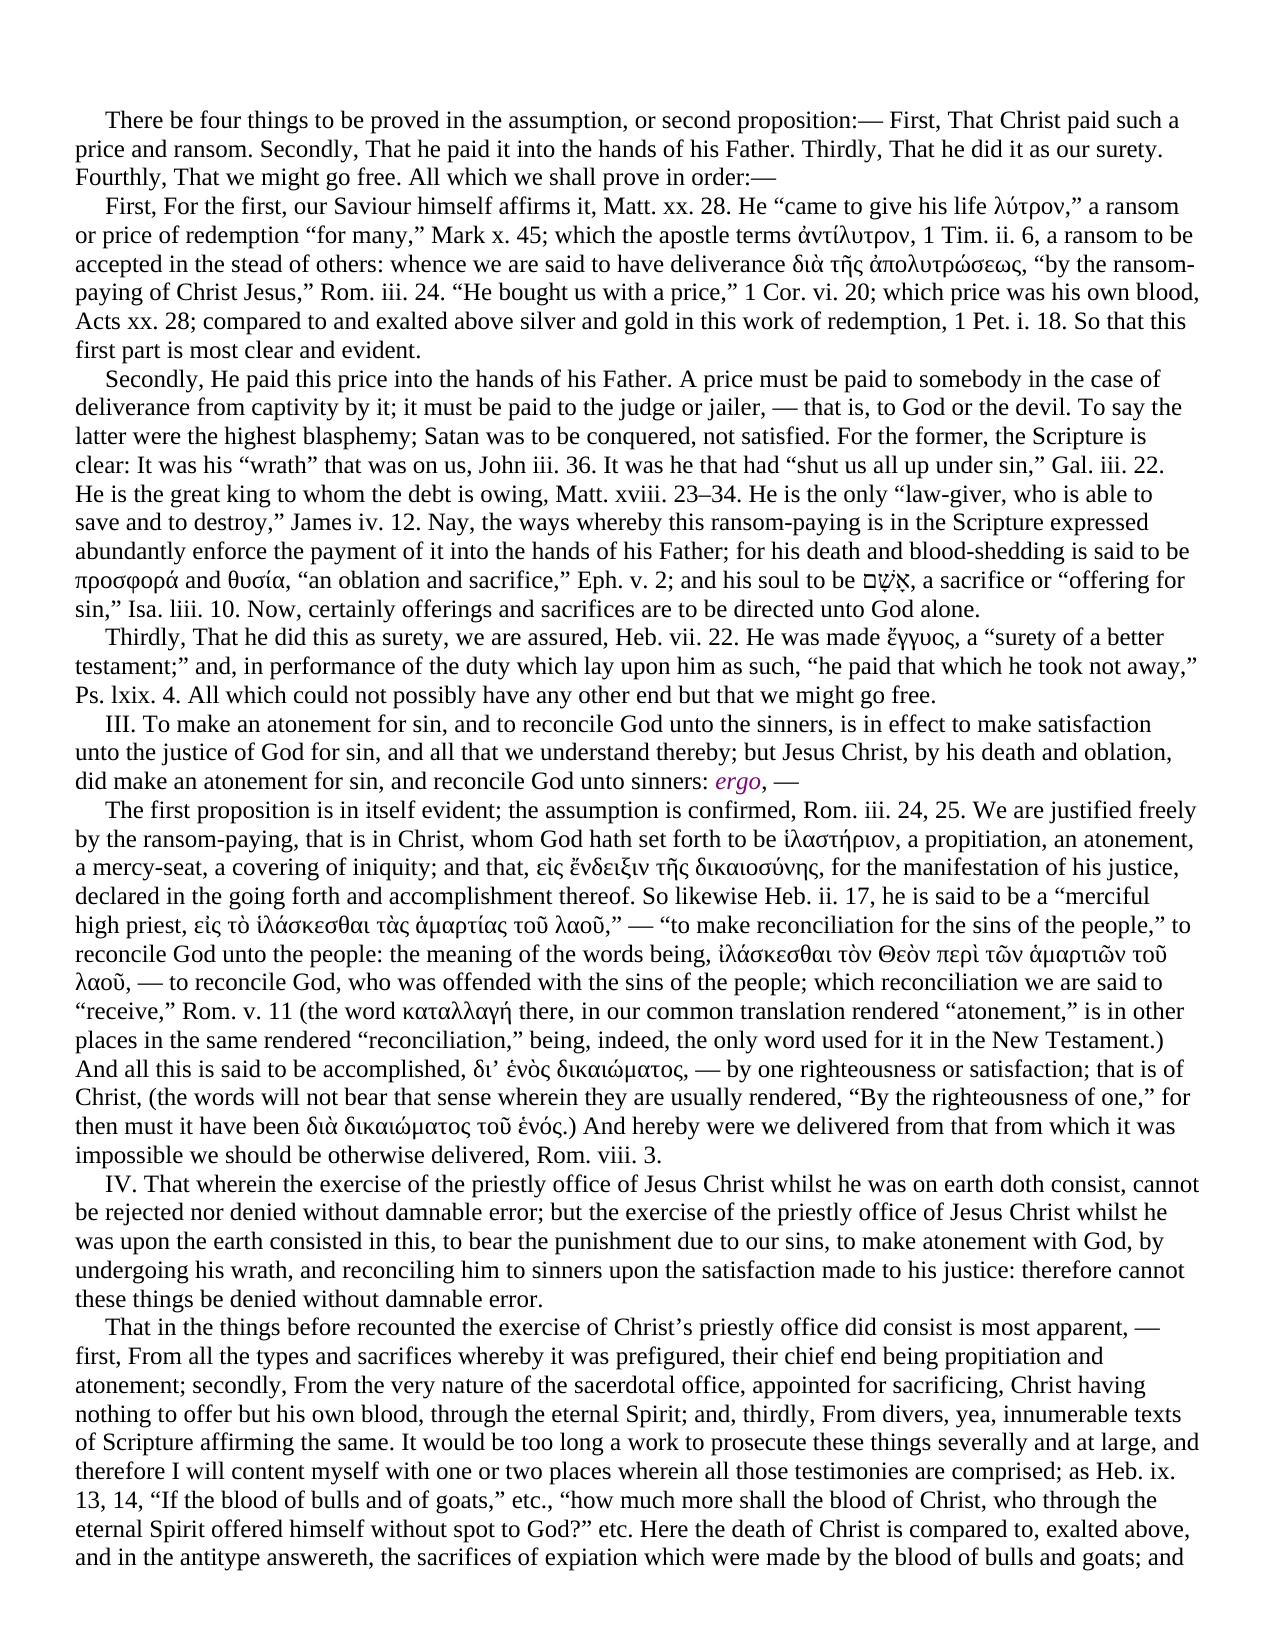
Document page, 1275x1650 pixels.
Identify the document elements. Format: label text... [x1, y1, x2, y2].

text Thirdly, That he did this as surety, we are assured, Heb. vii. 22. He was made ἔγγυος, a “surety of a better testament;” and, in performance of the duty which lay upon him as such, “he paid that which he took not away,” Ps. lxix. 4. All which could not possibly have any other end but that we might go free. [75, 622, 1200, 709]
text IV. That wherein the exercise of the priestly office of Jesus Christ whilst he was on earth doth consist, cannot be rejected nor denied without damnable error; but the exercise of the priestly office of Jesus Christ whilst he was upon the earth consisted in this, to bear the punishment due to our sins, to make atonement with God, by undergoing his wrath, and reconciling him to sinners upon the satisfaction made to his justice: therefore cannot these things be denied without damnable error. [75, 1169, 1200, 1312]
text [75, 1312, 1200, 1571]
text III. To make an atonement for sin, and to reconcile God unto the sinners, is in effect to make satisfaction unto the justice of God for sin, and all that we understand thereby; but Jesus Christ, by his death and oblation, did make an atonement for sin, and reconcile God unto sinners: ergo, — [75, 709, 1200, 795]
text There be four things to be proved in the assumption, or second proposition:— First, That Christ paid such a price and ransom. Secondly, That he paid it into the hands of his Father. Thirdly, That he did it as our surety. Fourthly, That we might go free. All which we shall prove in order:— [75, 105, 1200, 191]
text The first proposition is in itself evident; the assumption is confirmed, Rom. iii. 24, 25. We are justified freely by the ransom-paying, that is in Christ, whom God hath set forth to be ἱλαστήριον, a propitiation, an atonement, a mercy-seat, a covering of iniquity; and that, εἰς ἔνδειξιν τῆς δικαιοσύνης, for the manifestation of his justice, declared in the going forth and accomplishment thereof. So likewise Heb. ii. 17, he is said to be a “merciful high priest, εἰς τὸ ἱλάσκεσθαι τὰς ἁμαρτίας τοῦ λαοῦ,” — “to make reconciliation for the sins of the people,” to reconcile God unto the people: the meaning of the words being, ἰλάσκεσθαι τὸν Θεὸν περὶ τῶν ἁμαρτιῶν τοῦ λαοῦ, — to reconcile God, who was offended with the sins of the people; which reconciliation we are said to “receive,” Rom. v. 11 (the word καταλλαγή there, in our common translation rendered “atonement,” is in other places in the same rendered “reconciliation,” being, indeed, the only word used for it in the New Testament.) And all this is said to be accomplished, δι’ ἑνὸς δικαιώματος, — by one righteousness or satisfaction; that is of Christ, (the words will not bear that sense wherein they are usually rendered, “By the righteousness of one,” for then must it have been διὰ δικαιώματος τοῦ ἑνός.) And hereby were we delivered from that from which it was impossible we should be otherwise delivered, Rom. viii. 3. [75, 795, 1200, 1169]
text First, For the first, our Saviour himself affirms it, Matt. xx. 28. He “came to give his life λύτρον,” a ransom or price of redemption “for many,” Mark x. 45; which the apostle terms ἀντίλυτρον, 1 Tim. ii. 6, a ransom to be accepted in the stead of others: whence we are said to have deliverance διὰ τῆς ἀπολυτρώσεως, “by the ransom-paying of Christ Jesus,” Rom. iii. 24. “He bought us with a price,” 1 Cor. vi. 20; which price was his own blood, Acts xx. 28; compared to and exalted above silver and gold in this work of redemption, 1 Pet. i. 18. So that this first part is most clear and evident. [75, 191, 1200, 364]
text Secondly, He paid this price into the hands of his Father. A price must be paid to somebody in the case of deliverance from captivity by it; it must be paid to the judge or jailer, — that is, to God or the devil. To say the latter were the highest blasphemy; Satan was to be conquered, not satisfied. For the former, the Scripture is clear: It was his “wrath” that was on us, John iii. 36. It was he that had “shut us all up under sin,” Gal. iii. 22. He is the great king to whom the debt is owing, Matt. xviii. 23–34. He is the only “law-giver, who is able to save and to destroy,” James iv. 12. Nay, the ways whereby this ransom-paying is in the Scripture expressed abundantly enforce the payment of it into the hands of his Father; for his death and blood-shedding is said to be προσφορά and θυσία, “an oblation and sacrifice,” Eph. v. 2; and his soul to be אָשָׁם, a sacrifice or “offering for sin,” Isa. liii. 10. Now, certainly offerings and sacrifices are to be directed unto God alone. [75, 364, 1200, 622]
